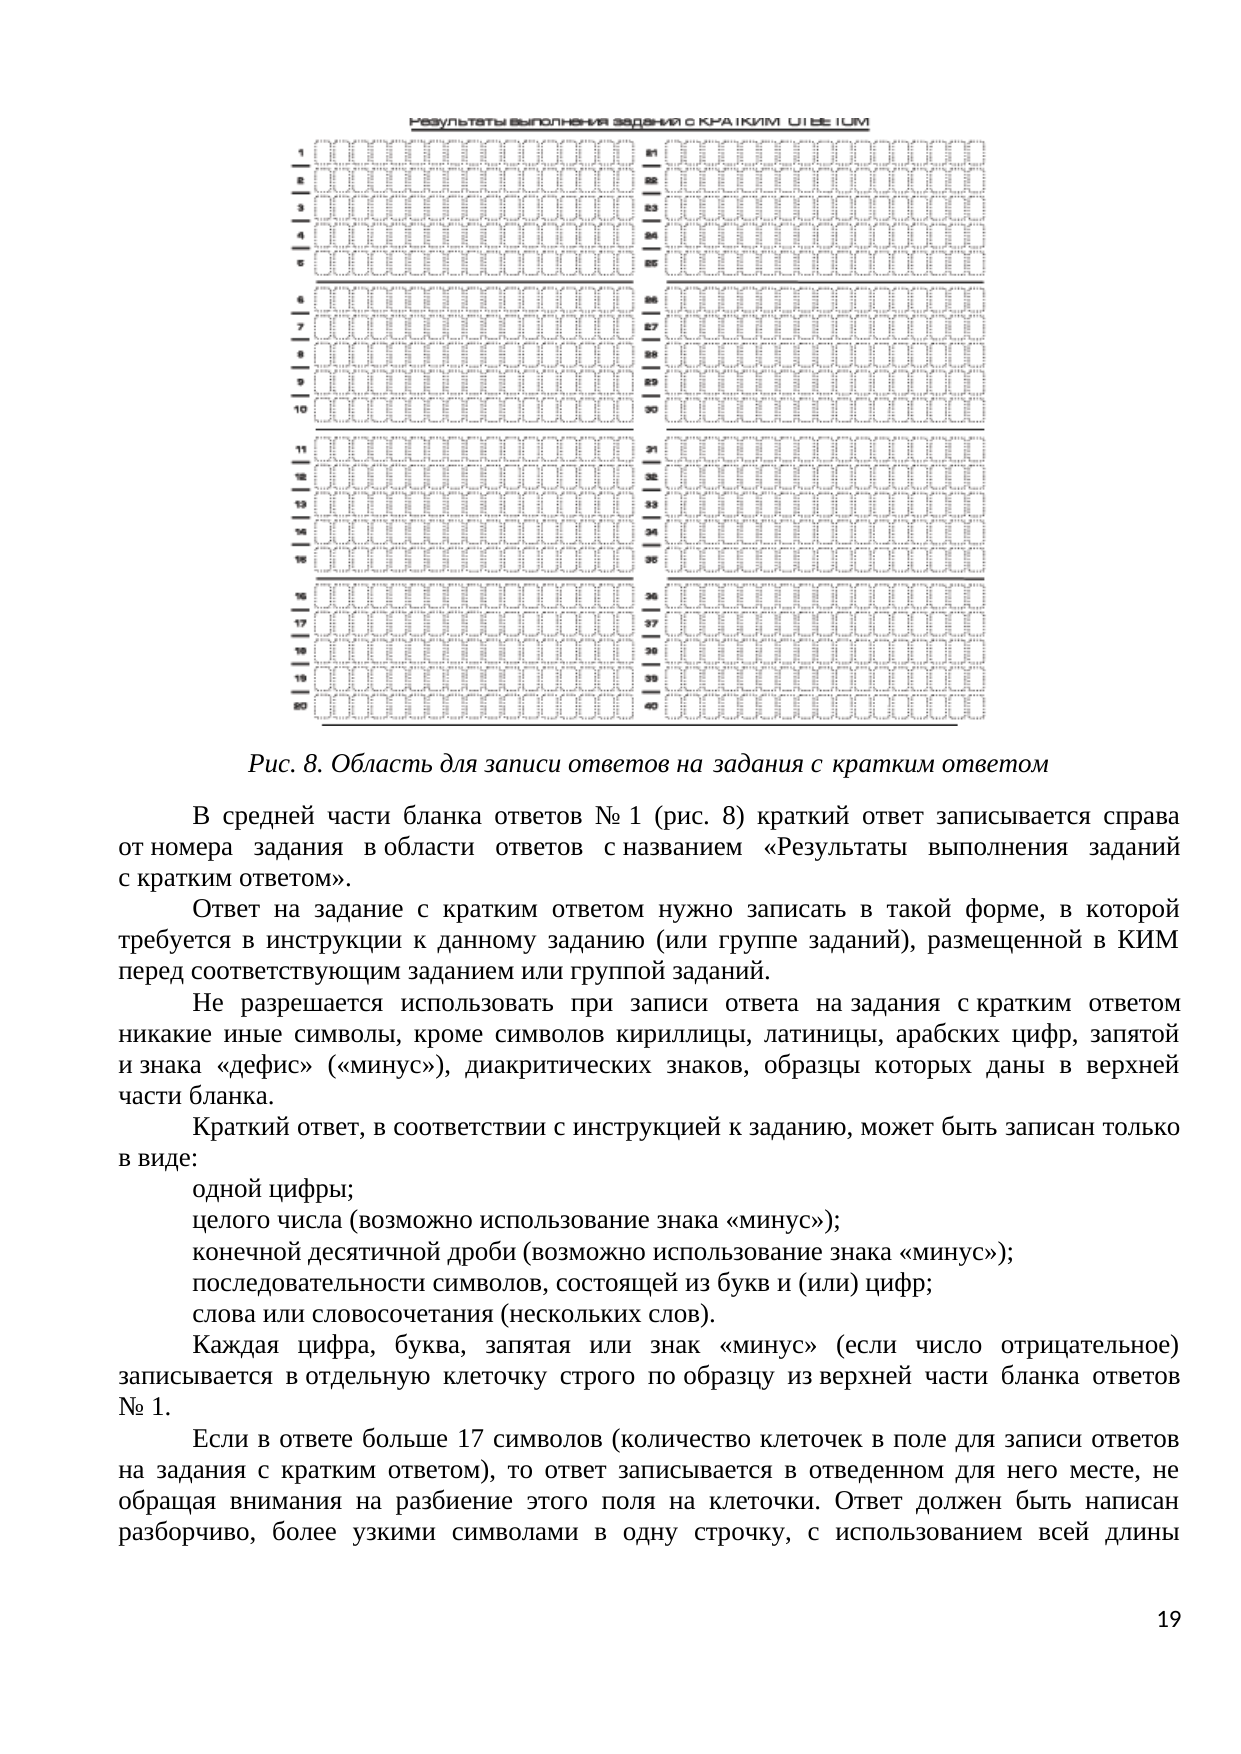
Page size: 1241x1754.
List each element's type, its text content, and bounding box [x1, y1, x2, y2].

text слова или словосочетания (нескольких слов). [118, 1297, 1181, 1328]
text Краткий ответ, в соответствии с инструкцией к заданию, может быть записан только в виде: [118, 1110, 1181, 1172]
text В средней части бланка ответов № 1 (рис. 8) краткий ответ записывается справа от номера задания в области ответов с названием «Результаты выполнения заданий с кратким ответом». [118, 799, 1181, 892]
text последовательности символов, состоящей из букв и (или) цифр; [118, 1266, 1181, 1297]
text конечной десятичной дроби (возможно использование знака «минус»); [118, 1235, 1181, 1266]
picture [280, 118, 994, 726]
text Ответ на задание с кратким ответом нужно записать в такой форме, в которой требуется в инструкции к данному заданию (или группе заданий), размещенной в КИМ перед соответствующим заданием или группой заданий. [118, 892, 1181, 986]
text Каждая цифра, буква, запятая или знак «минус» (если число отрицательное) записывается в отдельную клеточку строго по образцу из верхней части бланка ответов № 1. [118, 1328, 1181, 1422]
text одной цифры; [118, 1172, 1181, 1204]
text целого числа (возможно использование знака «минус»); [118, 1204, 1181, 1235]
text Рис. 8. Область для записи ответов на задания с кратким ответом [118, 747, 1181, 778]
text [118, 1422, 1181, 1546]
text Не разрешается использовать при записи ответа на задания с кратким ответом никакие иные символы, кроме символов кириллицы, латиницы, арабских цифр, запятой и знака «дефис» («минус»), диакритических знаков, образцы которых даны в верхней части бланка. [118, 986, 1181, 1110]
